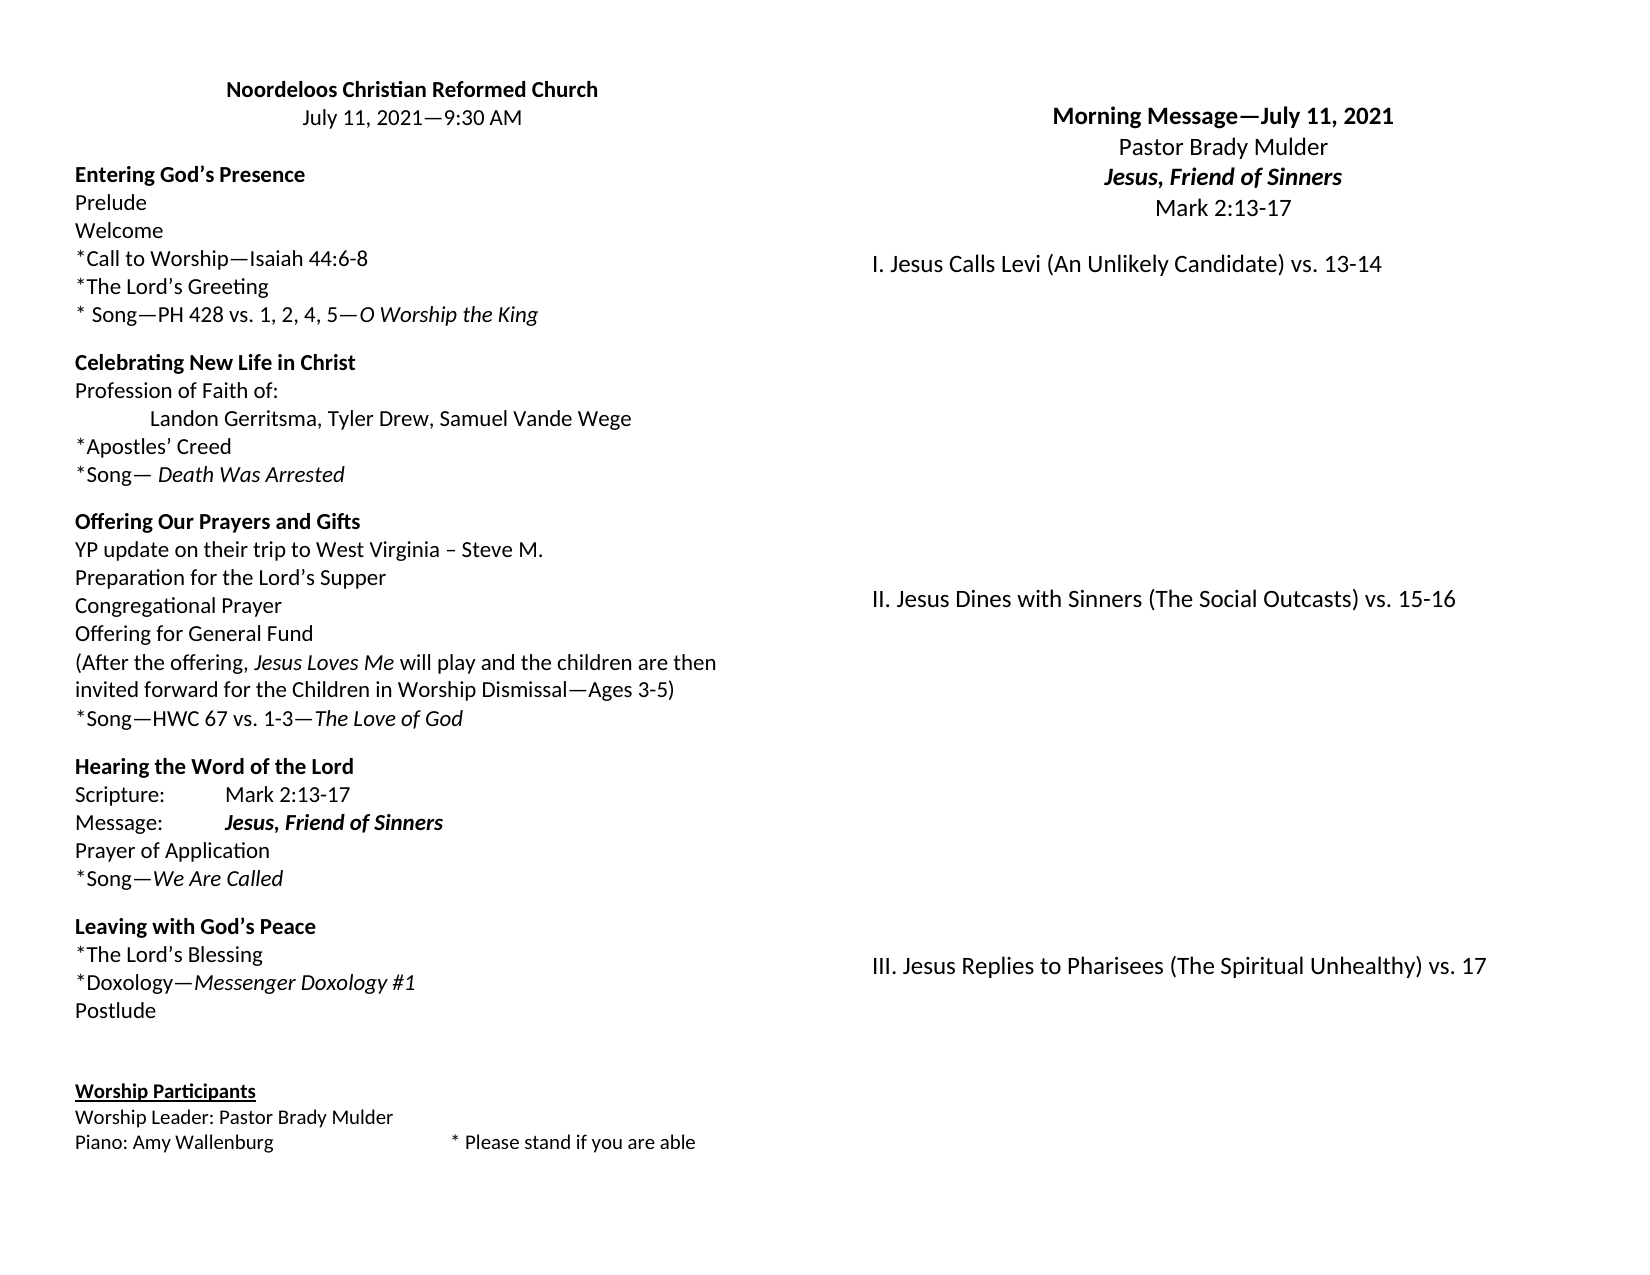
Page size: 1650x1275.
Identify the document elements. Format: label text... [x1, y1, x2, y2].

text Scripture: Mark 2:13-17 [75, 780, 750, 808]
text July 11, 2021—9:30 AM [75, 103, 750, 131]
text *Song—We Are Called [75, 864, 750, 892]
text Pastor Brady Mulder [872, 131, 1575, 161]
text YP update on their trip to West Virginia – Steve M. [75, 536, 750, 563]
text Prelude [75, 188, 750, 216]
text Entering God’s Presence [75, 160, 750, 188]
text Preparation for the Lord’s Supper [75, 563, 750, 592]
text Piano: Amy Wallenburg * Please stand if you are able [75, 1129, 750, 1155]
text Welcome [75, 216, 750, 244]
text Noordeloos Christian Reformed Church [75, 75, 750, 103]
text Leaving with God’s Peace [75, 912, 750, 940]
text *Song— Death Was Arrested [75, 460, 750, 488]
text Offering for General Fund [75, 619, 750, 648]
text Congregational Prayer [75, 592, 750, 619]
text Worship Participants [75, 1079, 750, 1104]
text II. Jesus Dines with Sinners (The Social Outcasts) vs. 15-16 [872, 584, 1575, 614]
text Offering Our Prayers and Gifts [75, 507, 750, 536]
text Landon Gerritsma, Tyler Drew, Samuel Vande Wege [75, 404, 750, 432]
text I. Jesus Calls Levi (An Unlikely Candidate) vs. 13-14 [872, 248, 1575, 278]
text *The Lord’s Greeting [75, 272, 750, 300]
text Postlude [75, 996, 750, 1024]
text Prayer of Application [75, 836, 750, 864]
text *The Lord’s Blessing [75, 940, 750, 968]
text Profession of Faith of: [75, 376, 750, 404]
text Message: Jesus, Friend of Sinners [75, 808, 750, 836]
text *Doxology—Messenger Doxology #1 [75, 968, 750, 996]
text Celebrating New Life in Christ [75, 348, 750, 376]
text III. Jesus Replies to Pharisees (The Spiritual Unhealthy) vs. 17 [872, 950, 1575, 980]
text *Song—HWC 67 vs. 1-3—The Love of God [75, 704, 750, 732]
text * Song—PH 428 vs. 1, 2, 4, 5—O Worship the King [75, 300, 750, 328]
text Hearing the Word of the Lord [75, 752, 750, 780]
text *Call to Worship—Isaiah 44:6-8 [75, 244, 750, 272]
text Jesus, Friend of Sinners [872, 161, 1575, 192]
text Worship Leader: Pastor Brady Mulder [75, 1104, 750, 1129]
text Mark 2:13-17 [872, 192, 1575, 222]
text Morning Message—July 11, 2021 [872, 100, 1575, 131]
text (After the offering, Jesus Loves Me will play and the children are then invited forward for the Children in Worship Dismissal—Ages 3-5) [75, 648, 750, 704]
text *Apostles’ Creed [75, 432, 750, 460]
